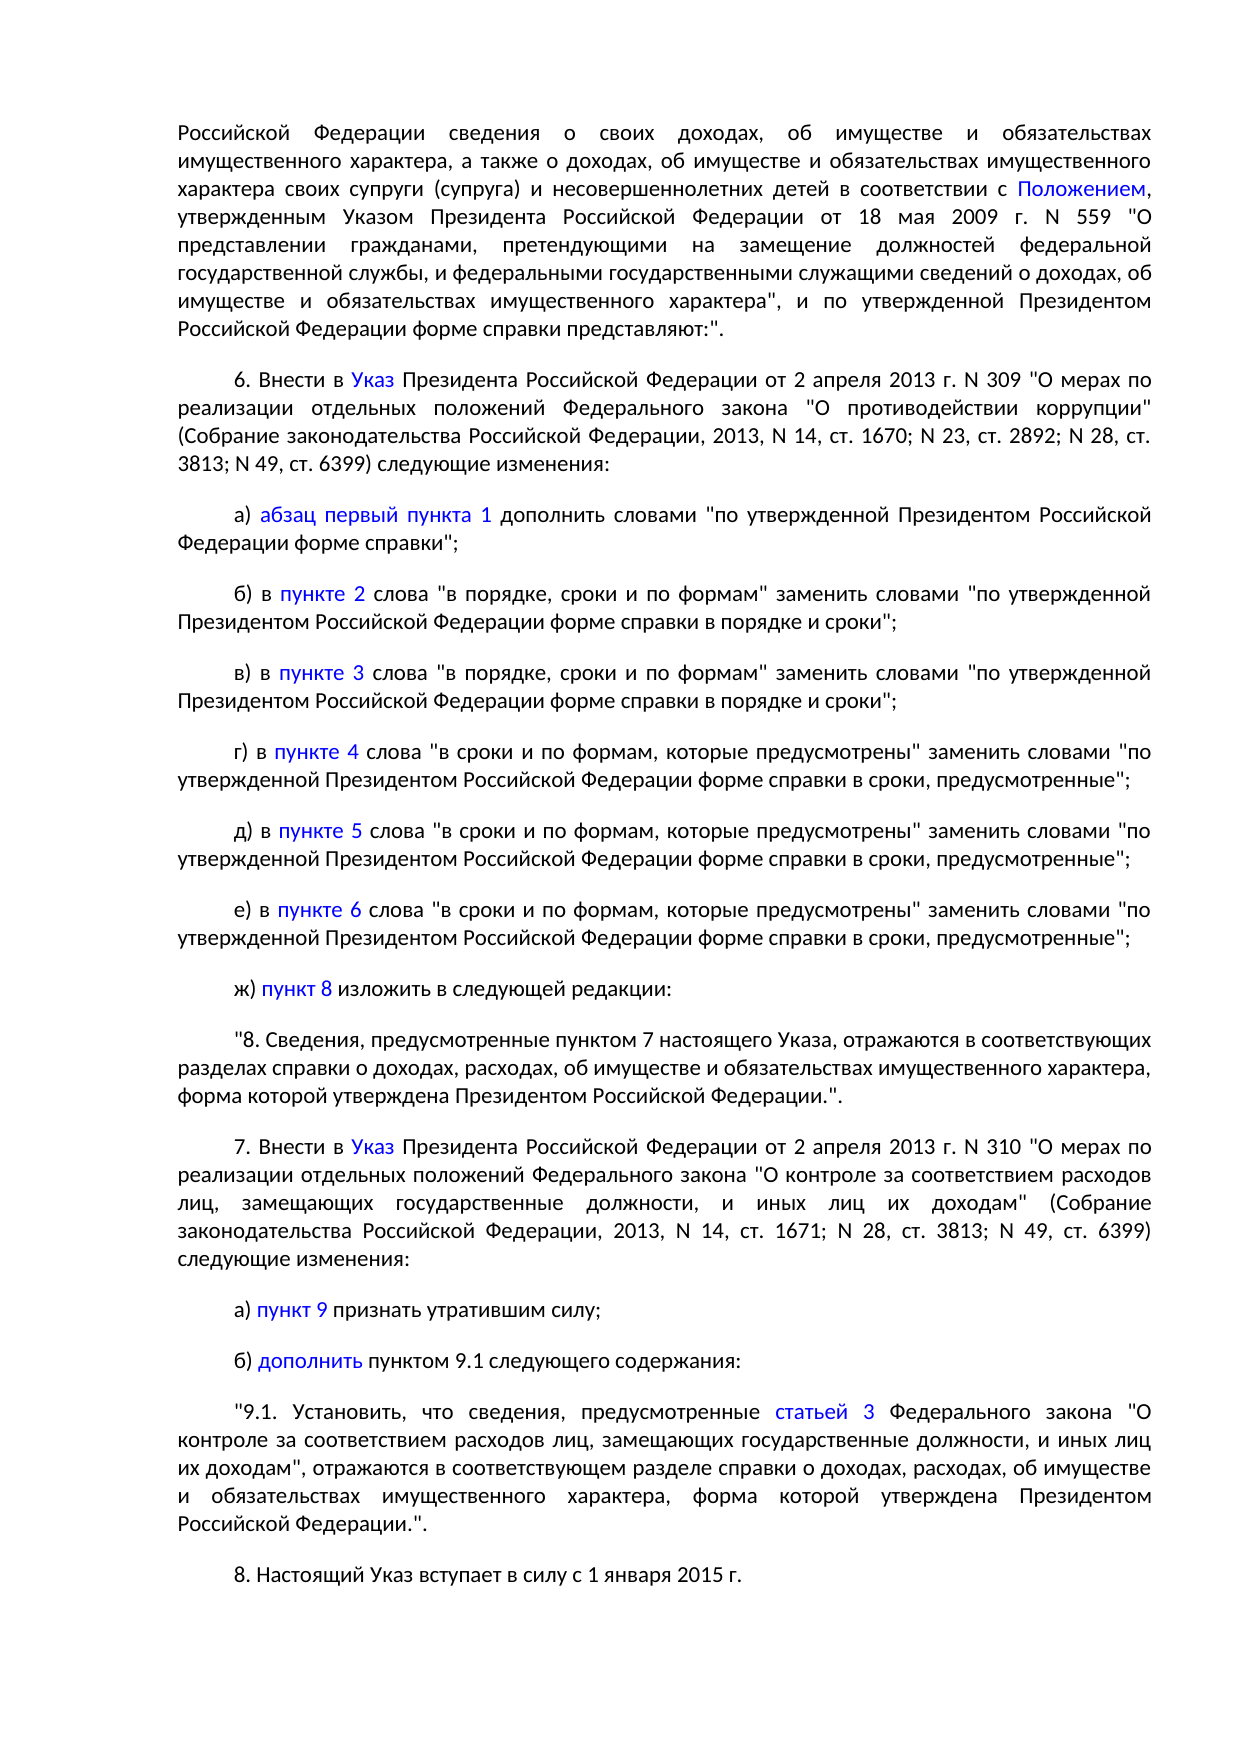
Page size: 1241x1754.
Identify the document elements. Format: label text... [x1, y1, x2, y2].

text в) в пункте 3 слова "в порядке, сроки и по формам" заменить словами "по утвержденной Президентом Российской Федерации форме справки в порядке и сроки"; [177, 658, 1152, 714]
text 6. Внести в Указ Президента Российской Федерации от 2 апреля 2013 г. N 309 "О мерах по реализации отдельных положений Федерального закона "О противодействии коррупции" (Собрание законодательства Российской Федерации, 2013, N 14, ст. 1670; N 23, ст. 2892; N 28, ст. 3813; N 49, ст. 6399) следующие изменения: [177, 365, 1152, 477]
text а) абзац первый пункта 1 дополнить словами "по утвержденной Президентом Российской Федерации форме справки"; [177, 500, 1152, 556]
text д) в пункте 5 слова "в сроки и по формам, которые предусмотрены" заменить словами "по утвержденной Президентом Российской Федерации форме справки в сроки, предусмотренные"; [177, 816, 1152, 872]
text "8. Сведения, предусмотренные пунктом 7 настоящего Указа, отражаются в соответствующих разделах справки о доходах, расходах, об имуществе и обязательствах имущественного характера, форма которой утверждена Президентом Российской Федерации.". [177, 1025, 1152, 1109]
text б) дополнить пунктом 9.1 следующего содержания: [177, 1346, 1152, 1374]
text е) в пункте 6 слова "в сроки и по формам, которые предусмотрены" заменить словами "по утвержденной Президентом Российской Федерации форме справки в сроки, предусмотренные"; [177, 895, 1152, 951]
text г) в пункте 4 слова "в сроки и по формам, которые предусмотрены" заменить словами "по утвержденной Президентом Российской Федерации форме справки в сроки, предусмотренные"; [177, 737, 1152, 793]
text а) пункт 9 признать утратившим силу; [177, 1295, 1152, 1323]
text "9.1. Установить, что сведения, предусмотренные статьей 3 Федерального закона "О контроле за соответствием расходов лиц, замещающих государственные должности, и иных лиц их доходам", отражаются в соответствующем разделе справки о доходах, расходах, об имуществе и обязательствах имущественного характера, форма которой утверждена Президентом Российской Федерации.". [177, 1397, 1152, 1537]
text б) в пункте 2 слова "в порядке, сроки и по формам" заменить словами "по утвержденной Президентом Российской Федерации форме справки в порядке и сроки"; [177, 579, 1152, 635]
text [177, 118, 1152, 342]
text 8. Настоящий Указ вступает в силу с 1 января 2015 г. [177, 1560, 1152, 1588]
text 7. Внести в Указ Президента Российской Федерации от 2 апреля 2013 г. N 310 "О мерах по реализации отдельных положений Федерального закона "О контроле за соответствием расходов лиц, замещающих государственные должности, и иных лиц их доходам" (Собрание законодательства Российской Федерации, 2013, N 14, ст. 1671; N 28, ст. 3813; N 49, ст. 6399) следующие изменения: [177, 1132, 1152, 1272]
text ж) пункт 8 изложить в следующей редакции: [177, 974, 1152, 1002]
